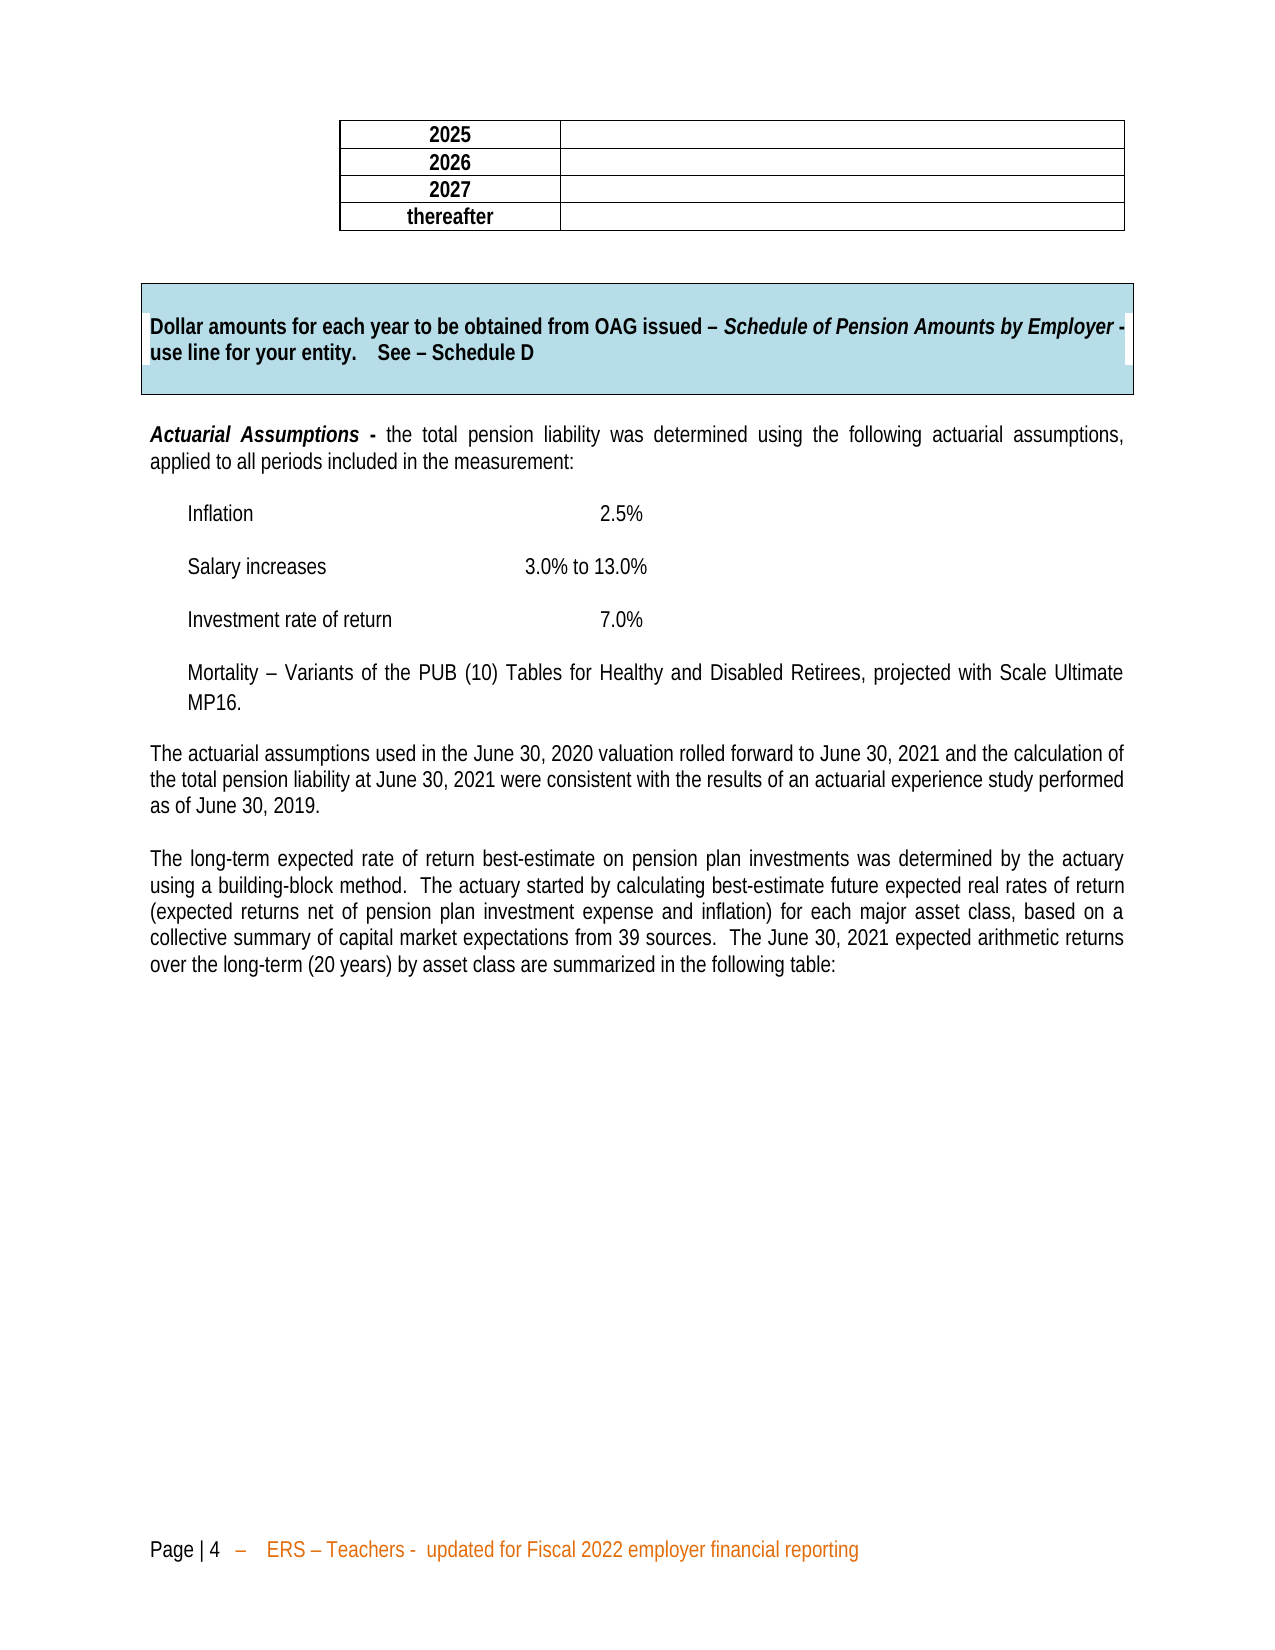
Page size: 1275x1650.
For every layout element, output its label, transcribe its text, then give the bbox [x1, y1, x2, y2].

table_cell 2026 [341, 149, 560, 175]
text Actuarial Assumptions - the total pension liability was determined using the following actuarial assumptions, applied to all periods included in the measurement: [150, 421, 1125, 474]
text Mortality – Variants of the PUB (10) Tables for Healthy and Disabled Retirees, projected with Scale Ultimate MP16. [187, 658, 1125, 715]
table_cell 2027 [341, 176, 560, 202]
text Salary increases 3.0% to 13.0% [150, 553, 1125, 579]
table_cell [561, 203, 1124, 229]
text The long-term expected rate of return best-estimate on pension plan investments was determined by the actuary using a building-block method. The actuary started by calculating best-estimate future expected real rates of return (expected returns net of pension plan investment expense and inflation) for each major asset class, based on a collective summary of capital market expectations from 39 sources. The June 30, 2021 expected arithmetic returns over the long-term (20 years) by asset class are summarized in the following table: [150, 845, 1125, 977]
table_cell thereafter [341, 203, 560, 229]
table_cell [561, 121, 1124, 147]
text The actuarial assumptions used in the June 30, 2020 valuation rolled forward to June 30, 2021 and the calculation of the total pension liability at June 30, 2021 were consistent with the results of an actuarial experience study performed as of June 30, 2019. [150, 740, 1125, 819]
table_cell [561, 149, 1124, 175]
text Investment rate of return 7.0% [150, 606, 1125, 632]
table_cell [561, 176, 1124, 202]
table_cell 2025 [341, 121, 560, 147]
text Dollar amounts for each year to be obtained from OAG issued – Schedule of Pension Amounts by Employer - use line for your entity. See – Schedule D [150, 313, 1125, 362]
text Inflation 2.5% [150, 500, 1125, 527]
